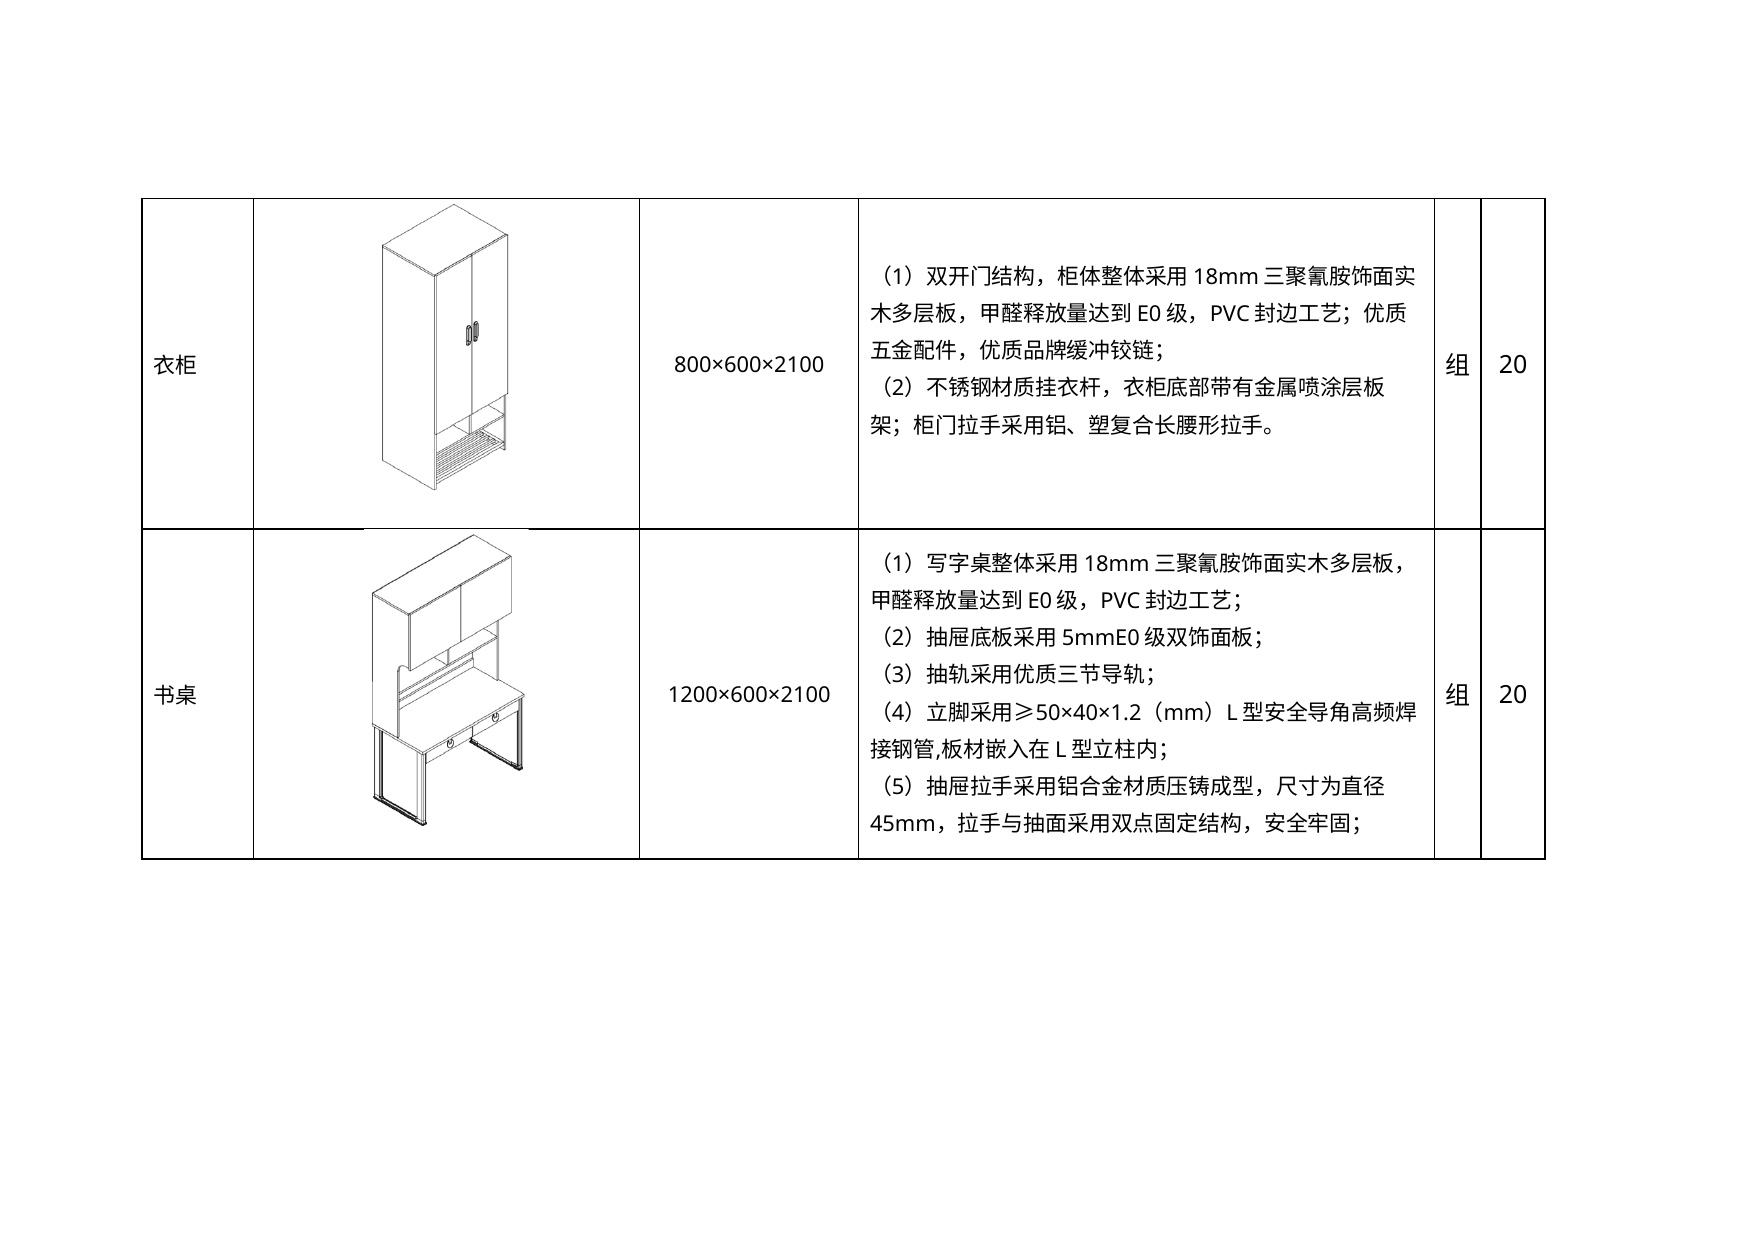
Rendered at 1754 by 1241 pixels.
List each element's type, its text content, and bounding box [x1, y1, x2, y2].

table_cell 书桌 [143, 530, 253, 858]
table_cell 组 [1435, 530, 1480, 858]
table_cell 20 [1482, 199, 1544, 528]
table_cell 1200×600×2100 [640, 530, 858, 858]
table_cell （1）双开门结构，柜体整体采用18mm三聚氰胺饰面实木多层板，甲醛释放量达到E0级，PVC封边工艺；优质五金配件，优质品牌缓冲铰链； （2）不锈钢材质挂衣杆，衣柜底部带有金属喷涂层板架；柜门拉手采用铝、塑复合长腰形拉手。 [859, 199, 1434, 528]
table_cell （1）写字桌整体采用18mm三聚氰胺饰面实木多层板，甲醛释放量达到E0级，PVC封边工艺； （2）抽屉底板采用5mmE0级双饰面板； （3）抽轨采用优质三节导轨； （4）立脚采用≥50×40×1.2（mm）L型安全导角高频焊接钢管,板材嵌入在L型立柱内； （5）抽屉拉手采用铝合金材质压铸成型，尺寸为直径45mm，拉手与抽面采用双点固定结构，安全牢固； [859, 530, 1434, 858]
table_cell [254, 530, 639, 858]
picture [373, 199, 519, 496]
table_cell 衣柜 [143, 199, 253, 528]
table_cell 20 [1482, 530, 1544, 858]
table_cell 800×600×2100 [640, 199, 858, 528]
table_cell 组 [1435, 199, 1480, 528]
table_cell [254, 199, 639, 528]
picture [364, 529, 529, 827]
